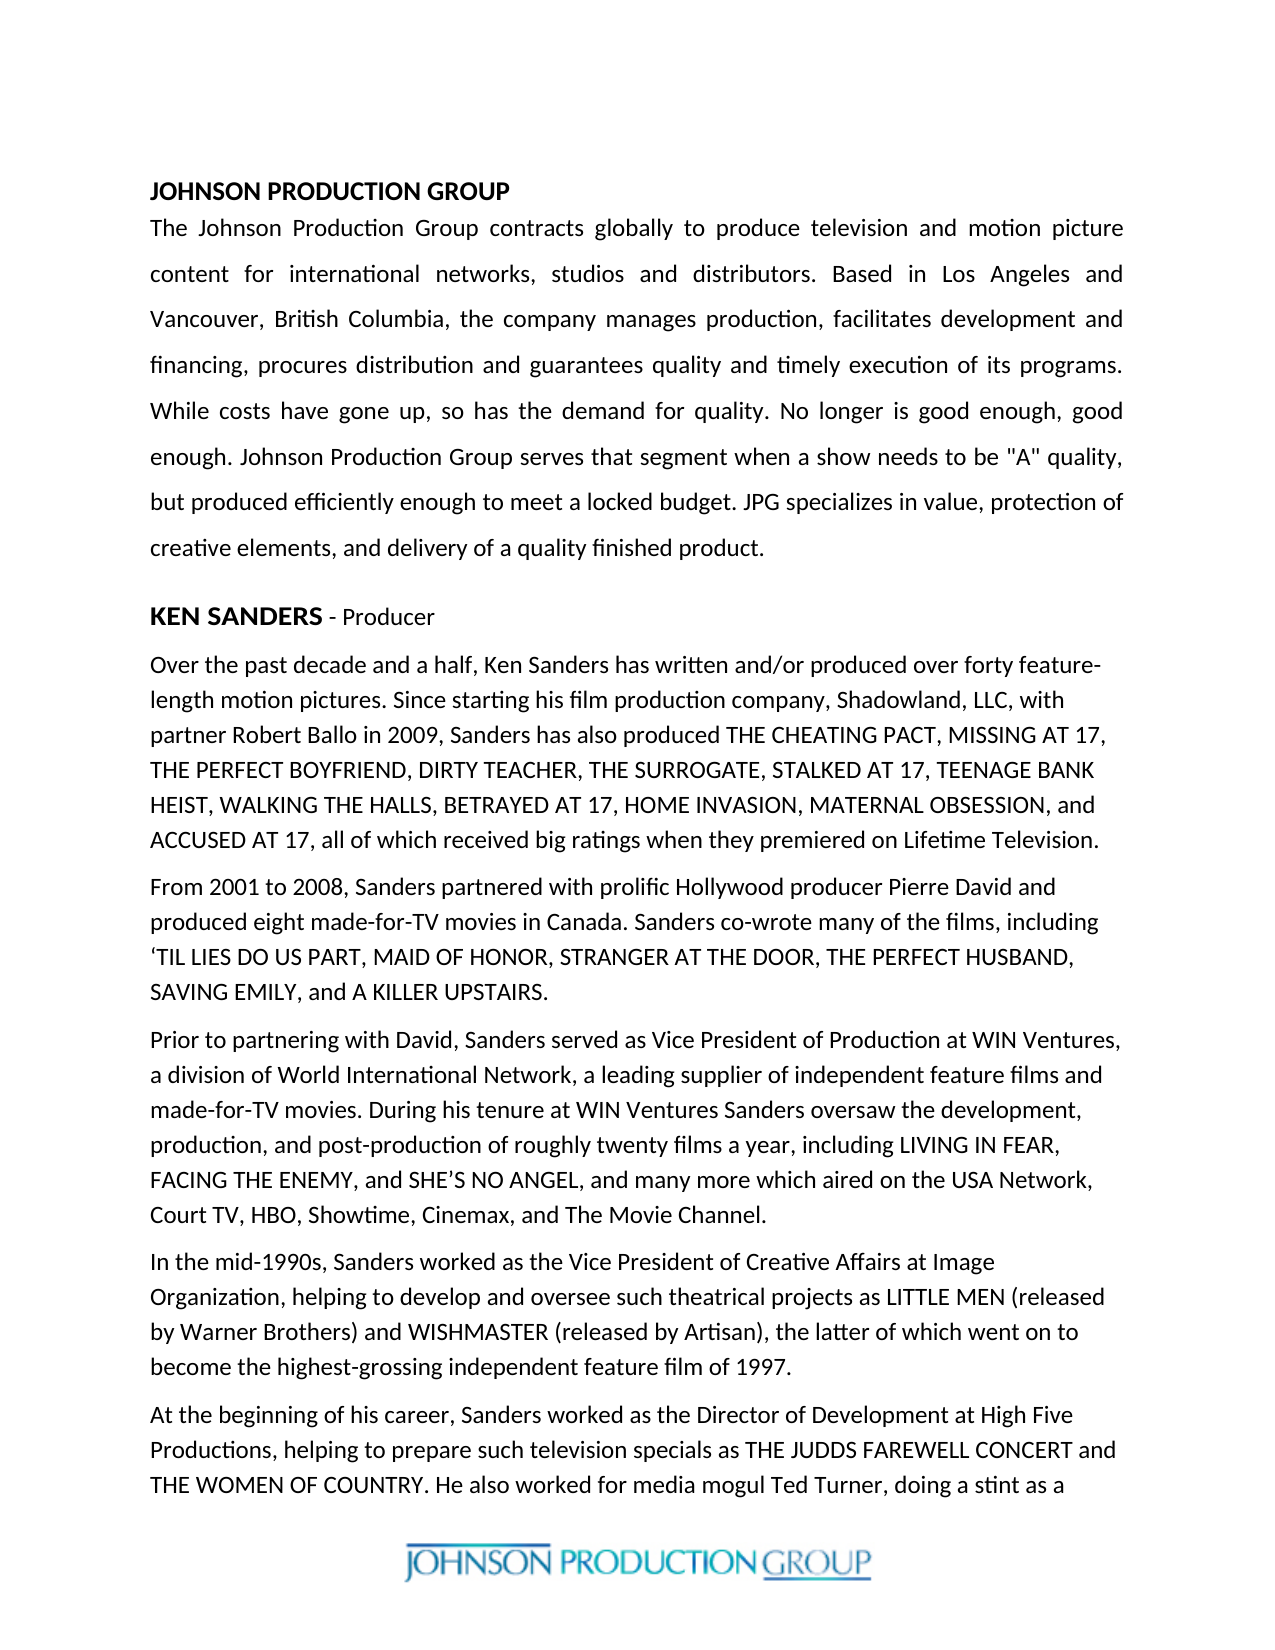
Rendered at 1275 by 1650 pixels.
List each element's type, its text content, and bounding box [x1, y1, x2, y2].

text From 2001 to 2008, Sanders partnered with prolific Hollywood producer Pierre David and produced eight made-for-TV movies in Canada. Sanders co-wrote many of the films, including ‘TIL LIES DO US PART, MAID OF HONOR, STRANGER AT THE DOOR, THE PERFECT HUSBAND, SAVING EMILY, and A KILLER UPSTAIRS. [150, 872, 1125, 1007]
subtitle KEN SANDERS - Producer [150, 599, 1125, 632]
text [150, 1399, 1125, 1499]
subtitle JOHNSON PRODUCTION GROUP [150, 174, 1125, 207]
text Prior to partnering with David, Sanders served as Vice President of Production at WIN Ventures, a division of World International Network, a leading supplier of independent feature films and made-for-TV movies. During his tenure at WIN Ventures Sanders oversaw the development, production, and post-production of roughly twenty films a year, including LIVING IN FEAR, FACING THE ENEMY, and SHE’S NO ANGEL, and many more which aired on the USA Network, Court TV, HBO, Showtime, Cinemax, and The Movie Channel. [150, 1024, 1125, 1229]
text Over the past decade and a half, Ken Sanders has written and/or produced over forty feature-length motion pictures. Since starting his film production company, Shadowland, LLC, with partner Robert Ballo in 2009, Sanders has also produced THE CHEATING PACT, MISSING AT 17, THE PERFECT BOYFRIEND, DIRTY TEACHER, THE SURROGATE, STALKED AT 17, TEENAGE BANK HEIST, WALKING THE HALLS, BETRAYED AT 17, HOME INVASION, MATERNAL OBSESSION, and ACCUSED AT 17, all of which received big ratings when they premiered on Lifetime Television. [150, 649, 1125, 854]
text The Johnson Production Group contracts globally to produce television and motion picture content for international networks, studios and distributors. Based in Los Angeles and Vancouver, British Columbia, the company manages production, facilitates development and financing, procures distribution and guarantees quality and timely execution of its programs. While costs have gone up, so has the demand for quality. No longer is good enough, good enough. Johnson Production Group serves that segment when a show needs to be "A" quality, but produced efficiently enough to meet a locked budget. JPG specializes in value, protection of creative elements, and delivery of a quality finished product. [150, 212, 1125, 563]
picture [400, 1542, 876, 1584]
text In the mid-1990s, Sanders worked as the Vice President of Creative Affairs at Image Organization, helping to develop and oversee such theatrical projects as LITTLE MEN (released by Warner Brothers) and WISHMASTER (released by Artisan), the latter of which went on to become the highest-grossing independent feature film of 1997. [150, 1247, 1125, 1382]
